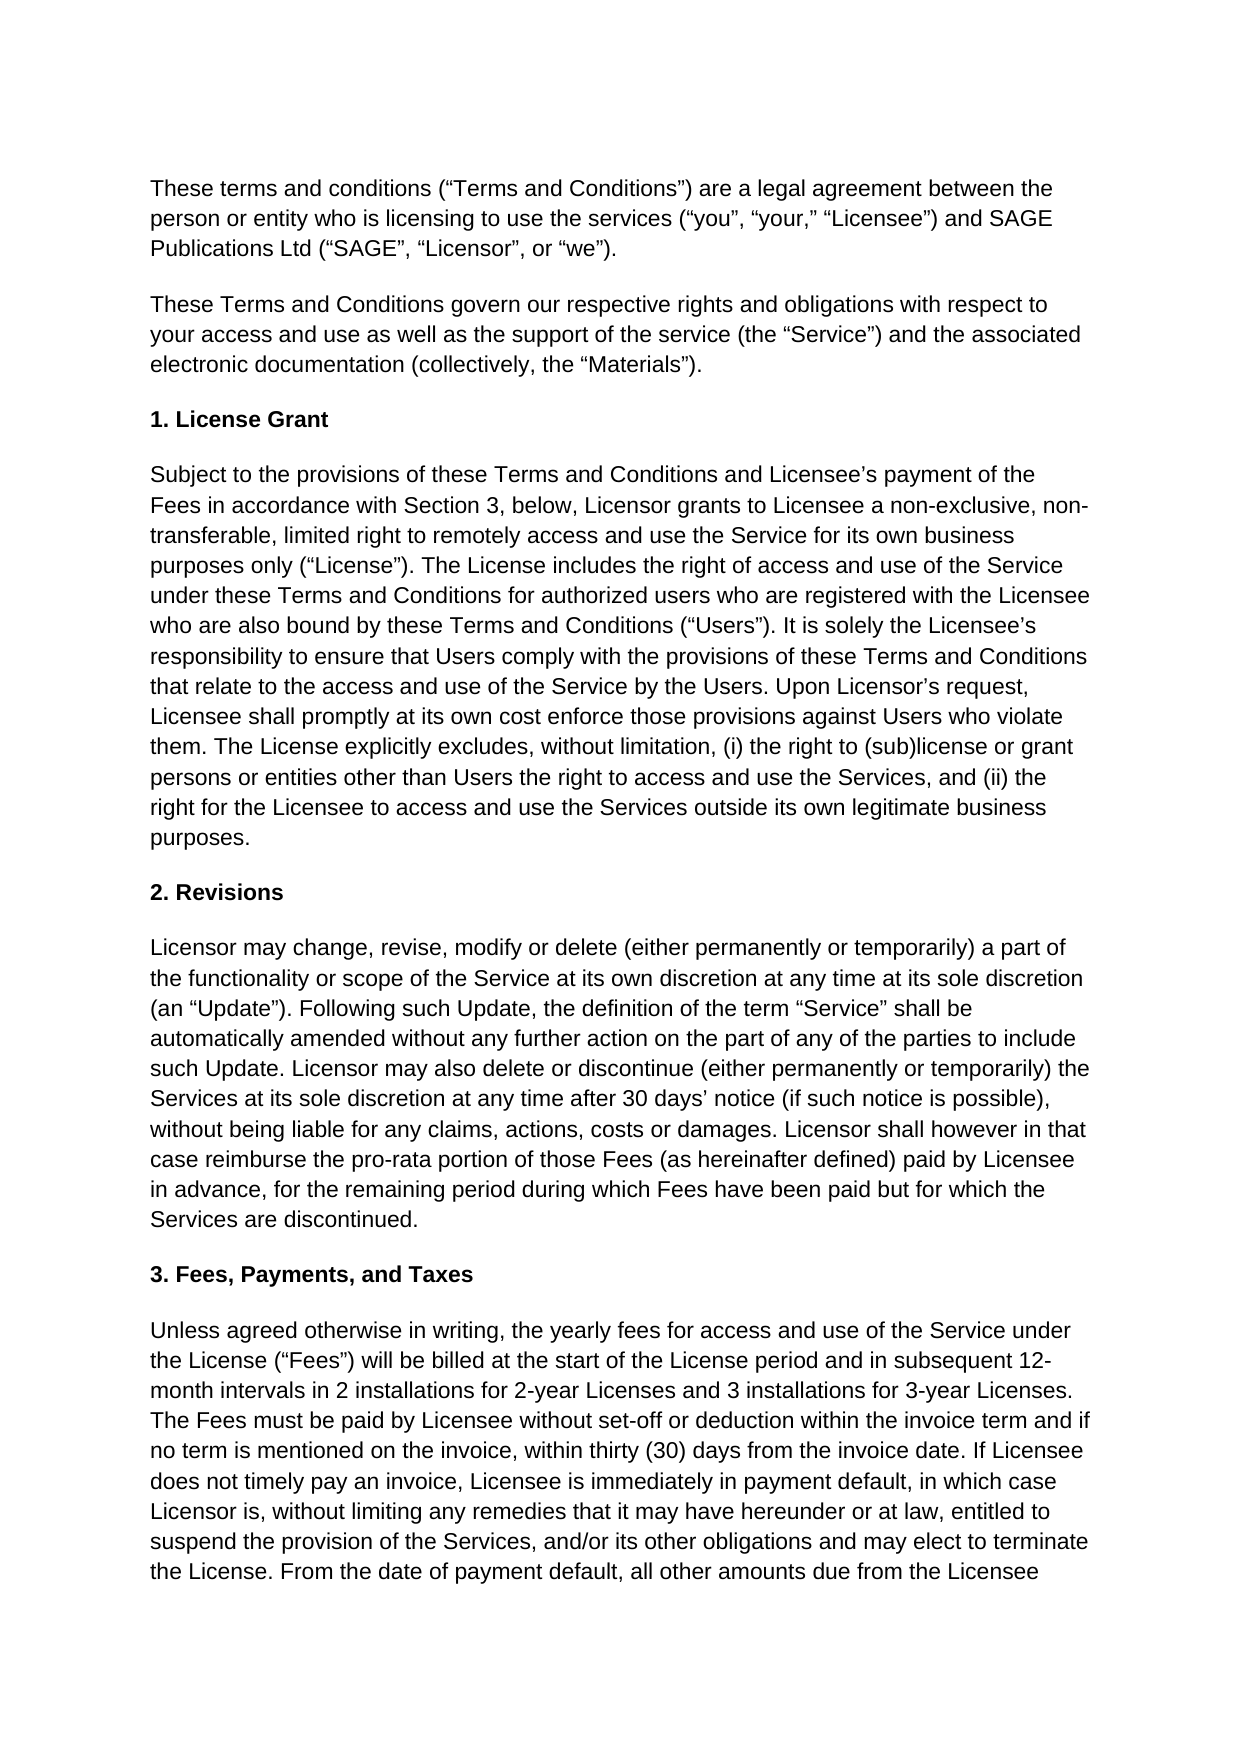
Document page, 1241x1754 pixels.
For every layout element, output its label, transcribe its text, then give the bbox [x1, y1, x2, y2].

text These Terms and Conditions govern our respective rights and obligations with respect to your access and use as well as the support of the service (the “Service”) and the associated electronic documentation (collectively, the “Materials”). [150, 291, 1090, 377]
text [150, 1317, 1090, 1585]
text Licensor may change, revise, modify or delete (either permanently or temporarily) a part of the functionality or scope of the Service at its own discretion at any time at its sole discretion (an “Update”). Following such Update, the definition of the term “Service” shall be automatically amended without any further action on the part of any of the parties to include such Update. Licensor may also delete or discontinue (either permanently or temporarily) the Services at its sole discretion at any time after 30 days’ notice (if such notice is possible), without being liable for any claims, actions, costs or damages. Licensor shall however in that case reimburse the pro-rata portion of those Fees (as hereinafter defined) paid by Licensee in advance, for the remaining period during which Fees have been paid but for which the Services are discontinued. [150, 934, 1090, 1233]
text Subject to the provisions of these Terms and Conditions and Licensee’s payment of the Fees in accordance with Section 3, below, Licensor grants to Licensee a non-exclusive, non-transferable, limited right to remotely access and use the Service for its own business purposes only (“License”). The License includes the right of access and use of the Service under these Terms and Conditions for authorized users who are registered with the Licensee who are also bound by these Terms and Conditions (“Users”). It is solely the Licensee’s responsibility to ensure that Users comply with the provisions of these Terms and Conditions that relate to the access and use of the Service by the Users. Upon Licensor’s request, Licensee shall promptly at its own cost enforce those provisions against Users who violate them. The License explicitly excludes, without limitation, (i) the right to (sub)license or grant persons or entities other than Users the right to access and use the Services, and (ii) the right for the Licensee to access and use the Services outside its own legitimate business purposes. [150, 461, 1090, 850]
subtitle 1. License Grant [150, 406, 1090, 433]
subtitle 2. Revisions [150, 879, 1090, 906]
text These terms and conditions (“Terms and Conditions”) are a legal agreement between the person or entity who is licensing to use the services (“you”, “your,” “Licensee”) and SAGE Publications Ltd (“SAGE”, “Licensor”, or “we”). [150, 175, 1090, 262]
subtitle 3. Fees, Payments, and Taxes [150, 1261, 1090, 1288]
